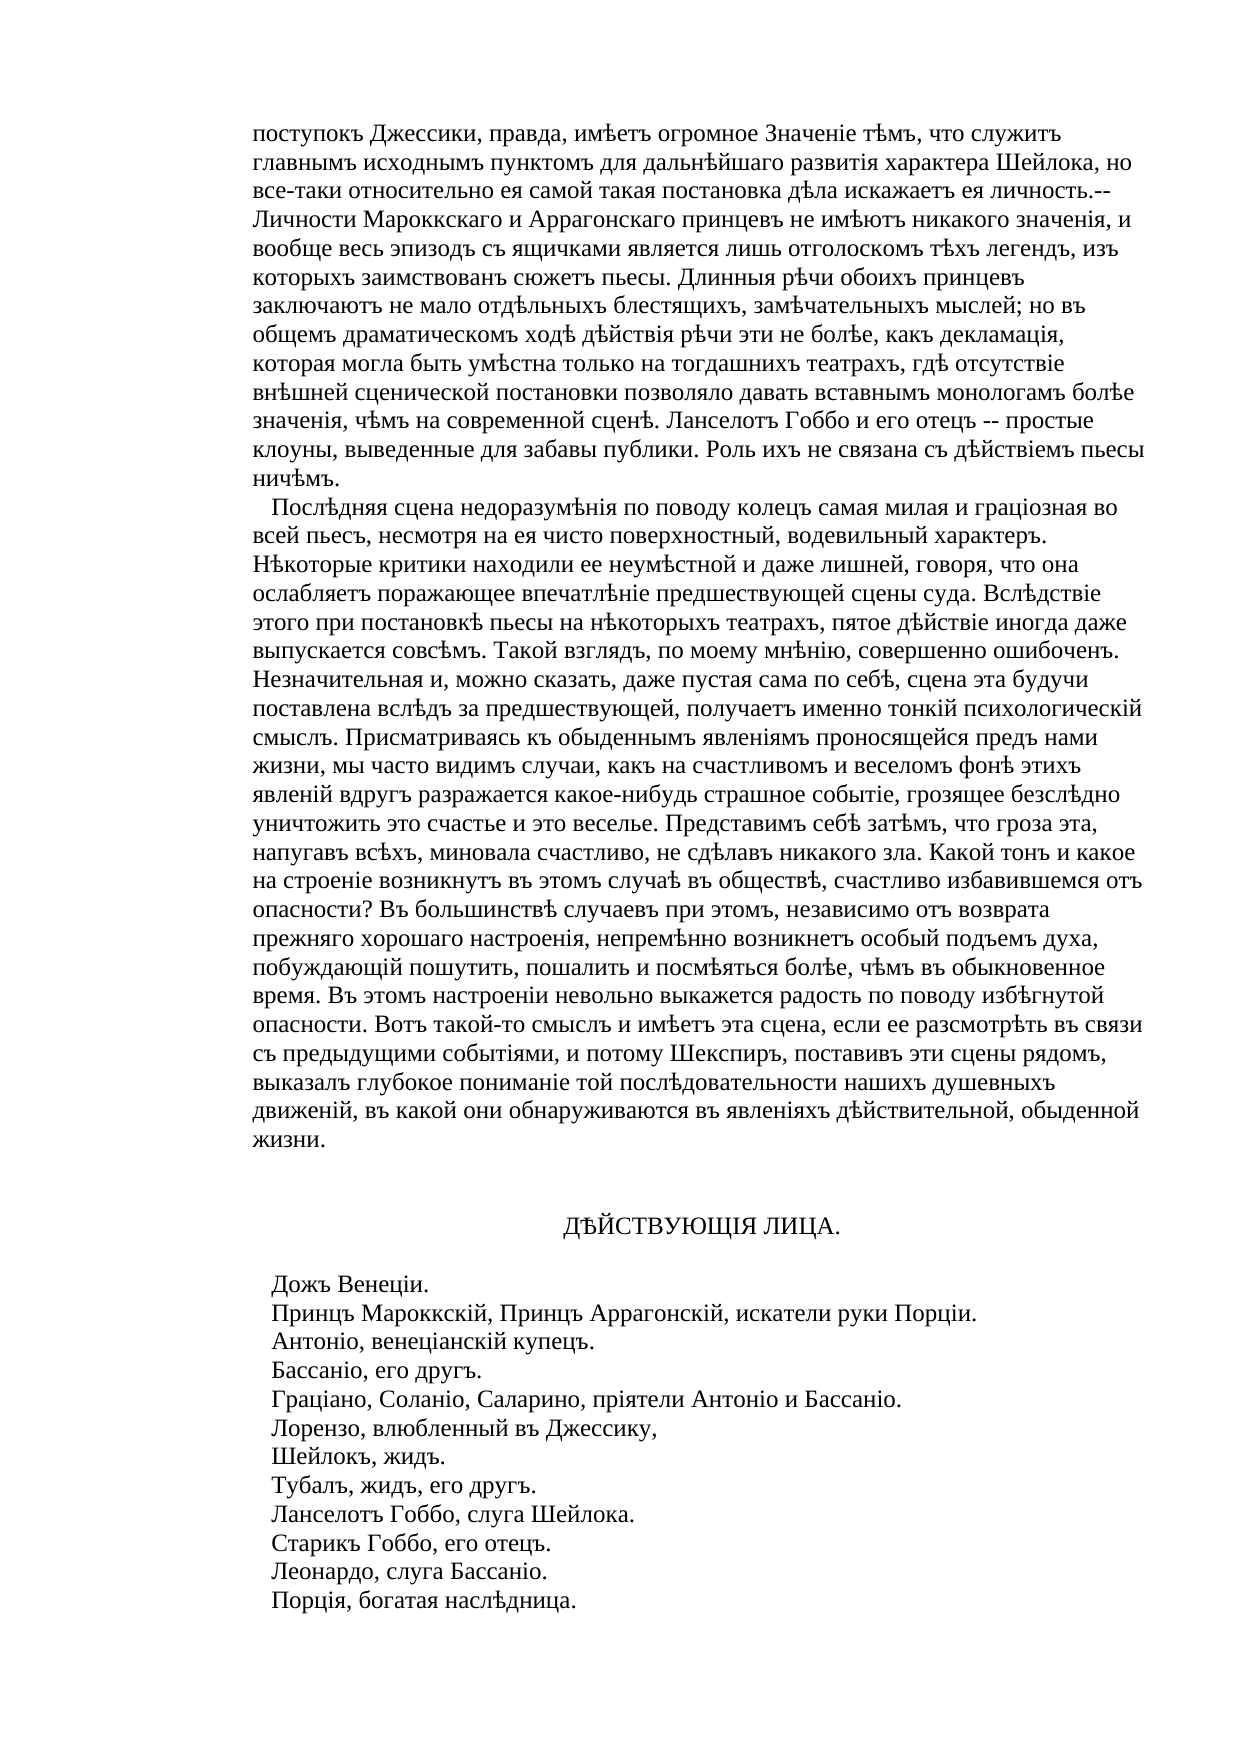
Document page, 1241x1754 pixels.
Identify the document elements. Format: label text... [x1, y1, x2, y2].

text Порція, богатая наслѣдница. [252, 1585, 1152, 1614]
text Тубалъ, жидъ, его другъ. [252, 1470, 1152, 1499]
text Послѣдняя сцена недоразумѣнія по поводу колецъ самая милая и граціозная во всей пьесъ, несмотря на ея чисто поверхностный, водевильный характеръ. Нѣкоторые критики находили ее неумѣстной и даже лишней, говоря, что она ослабляетъ поражающее впечатлѣніе предшествующей сцены суда. Вслѣдствіе этого при постановкѣ пьесы на нѣкоторыхъ театрахъ, пятое дѣйствіе иногда даже выпускается совсѣмъ. Такой взглядъ, по моему мнѣнію, совершенно ошибоченъ. Незначительная и, можно сказать, даже пустая сама по себѣ, сцена эта будучи поставлена вслѣдъ за предшествующей, получаетъ именно тонкій психологическій смыслъ. Присматриваясь къ обыденнымъ явленіямъ проносящейся предъ нами жизни, мы часто видимъ случаи, какъ на счастливомъ и веселомъ фонѣ этихъ явленій вдругъ разражается какое-нибудь страшное событіе, грозящее безслѣдно уничтожить это счастье и это веселье. Представимъ себѣ затѣмъ, что гроза эта, напугавъ всѣхъ, миновала счастливо, не сдѣлавъ никакого зла. Какой тонъ и какое на строеніе возникнутъ въ этомъ случаѣ въ обществѣ, счастливо избавившемся отъ опасности? Въ большинствѣ случаевъ при этомъ, независимо отъ возврата прежняго хорошаго настроенія, непремѣнно возникнетъ особый подъемъ духа, побуждающій пошутить, пошалить и посмѣяться болѣе, чѣмъ въ обыкновенное время. Въ этомъ настроеніи невольно выкажется радость по поводу избѣгнутой опасности. Вотъ такой-то смыслъ и имѣетъ эта сцена, если ее разсмотрѣть въ связи съ предыдущими событіями, и потому Шекспиръ, поставивъ эти сцены рядомъ, выказалъ глубокое пониманіе той послѣдовательности нашихъ душевныхъ движеній, въ какой они обнаруживаются въ явленіяхъ дѣйствительной, обыденной жизни. [252, 492, 1152, 1153]
text Лорензо, влюбленный въ Джессику, [252, 1413, 1152, 1441]
text Старикъ Гоббо, его отецъ. [252, 1528, 1152, 1556]
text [252, 118, 1152, 492]
text Ланселотъ Гоббо, слуга Шейлока. [252, 1499, 1152, 1528]
text Шейлокъ, жидъ. [252, 1441, 1152, 1470]
text Граціано, Соланіо, Саларино, пріятели Антоніо и Бассаніо. [252, 1384, 1152, 1413]
text Бассаніо, его другъ. [252, 1355, 1152, 1384]
text Антоніо, венеціанскій купецъ. [252, 1326, 1152, 1355]
text ДѢЙСТВУЮЩІЯ ЛИЦА. [252, 1211, 1152, 1240]
text Леонардо, слуга Бассаніо. [252, 1556, 1152, 1585]
text Принцъ Мароккскій, Принцъ Аррагонскій, искатели руки Порціи. [252, 1298, 1152, 1326]
text Дожъ Венеціи. [252, 1269, 1152, 1298]
